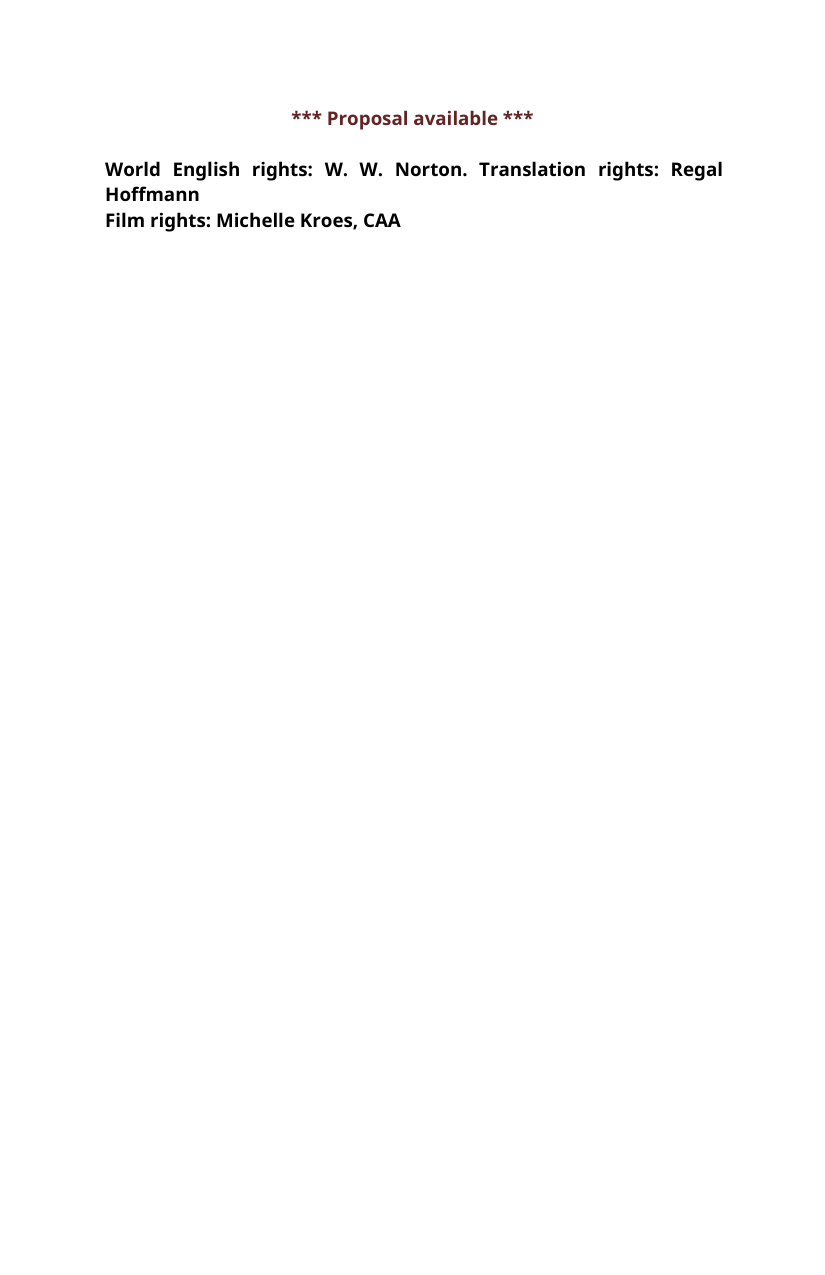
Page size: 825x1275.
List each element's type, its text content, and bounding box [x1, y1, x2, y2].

text *** Proposal available *** [105, 105, 720, 131]
text Film rights: Michelle Kroes, CAA [105, 207, 720, 233]
text World English rights: W. W. Norton. Translation rights: Regal Hoffmann [105, 156, 724, 207]
